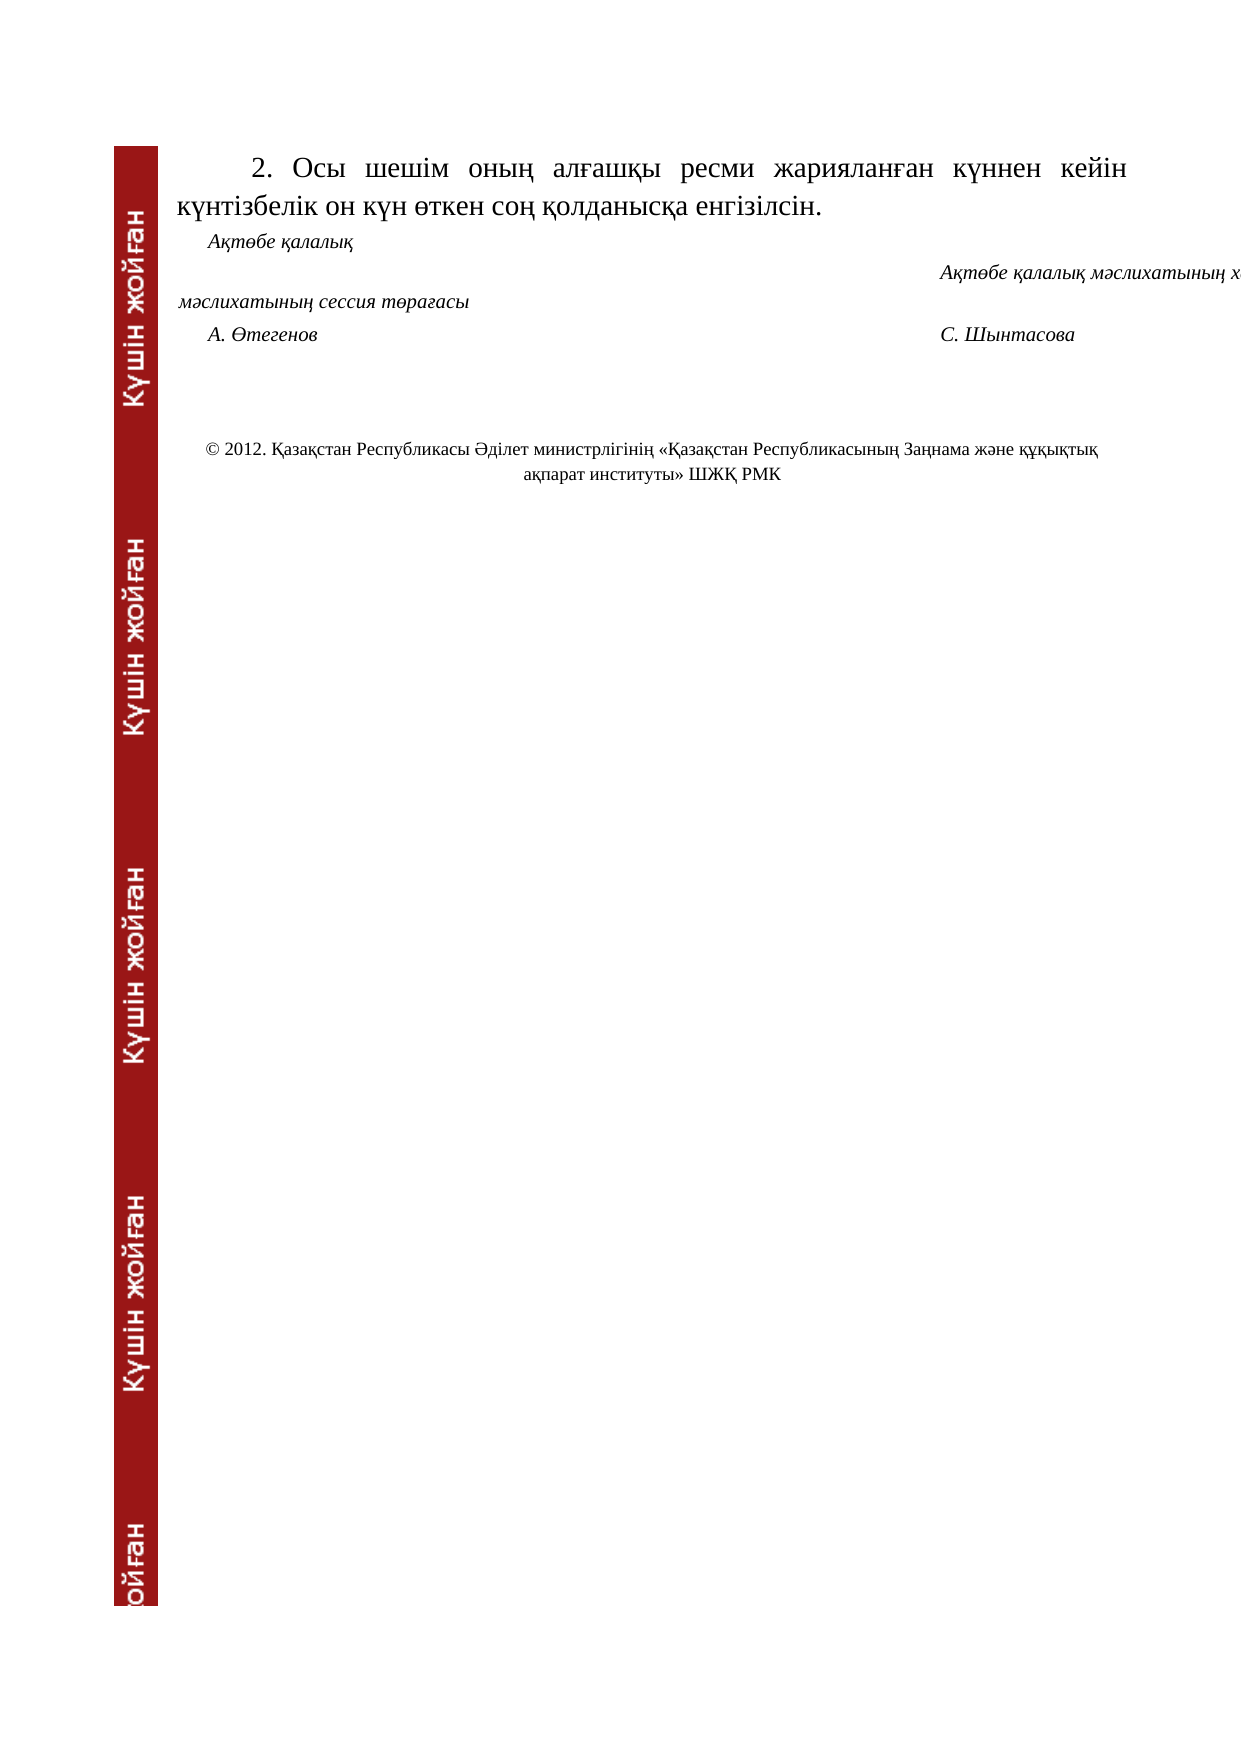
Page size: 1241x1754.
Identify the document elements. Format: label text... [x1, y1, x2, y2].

picture [114, 351, 158, 438]
picture [114, 222, 158, 227]
table_cell А. Өтегенов [101, 320, 939, 351]
text 2. Осы шешім оның алғашқы ресми жарияланған күннен кейін күнтізбелік он күн өткен соң қолданысқа енгізілсін. [112, 150, 1128, 222]
picture [114, 146, 158, 150]
table_cell С. Шынтасова [939, 320, 1240, 351]
picture [114, 484, 158, 1606]
text © 2012. Қазақстан Республикасы Әділет министрлігінің «Қазақстан Республикасының Заңнама және құқықтық ақпарат институты» ШЖҚ РМК [112, 438, 1128, 484]
table_header Ақтөбе қалалық мәслихатының сессия төрағасы [101, 227, 939, 320]
table_header Ақтөбе қалалық мәслихатының хатшысы [939, 227, 1240, 320]
